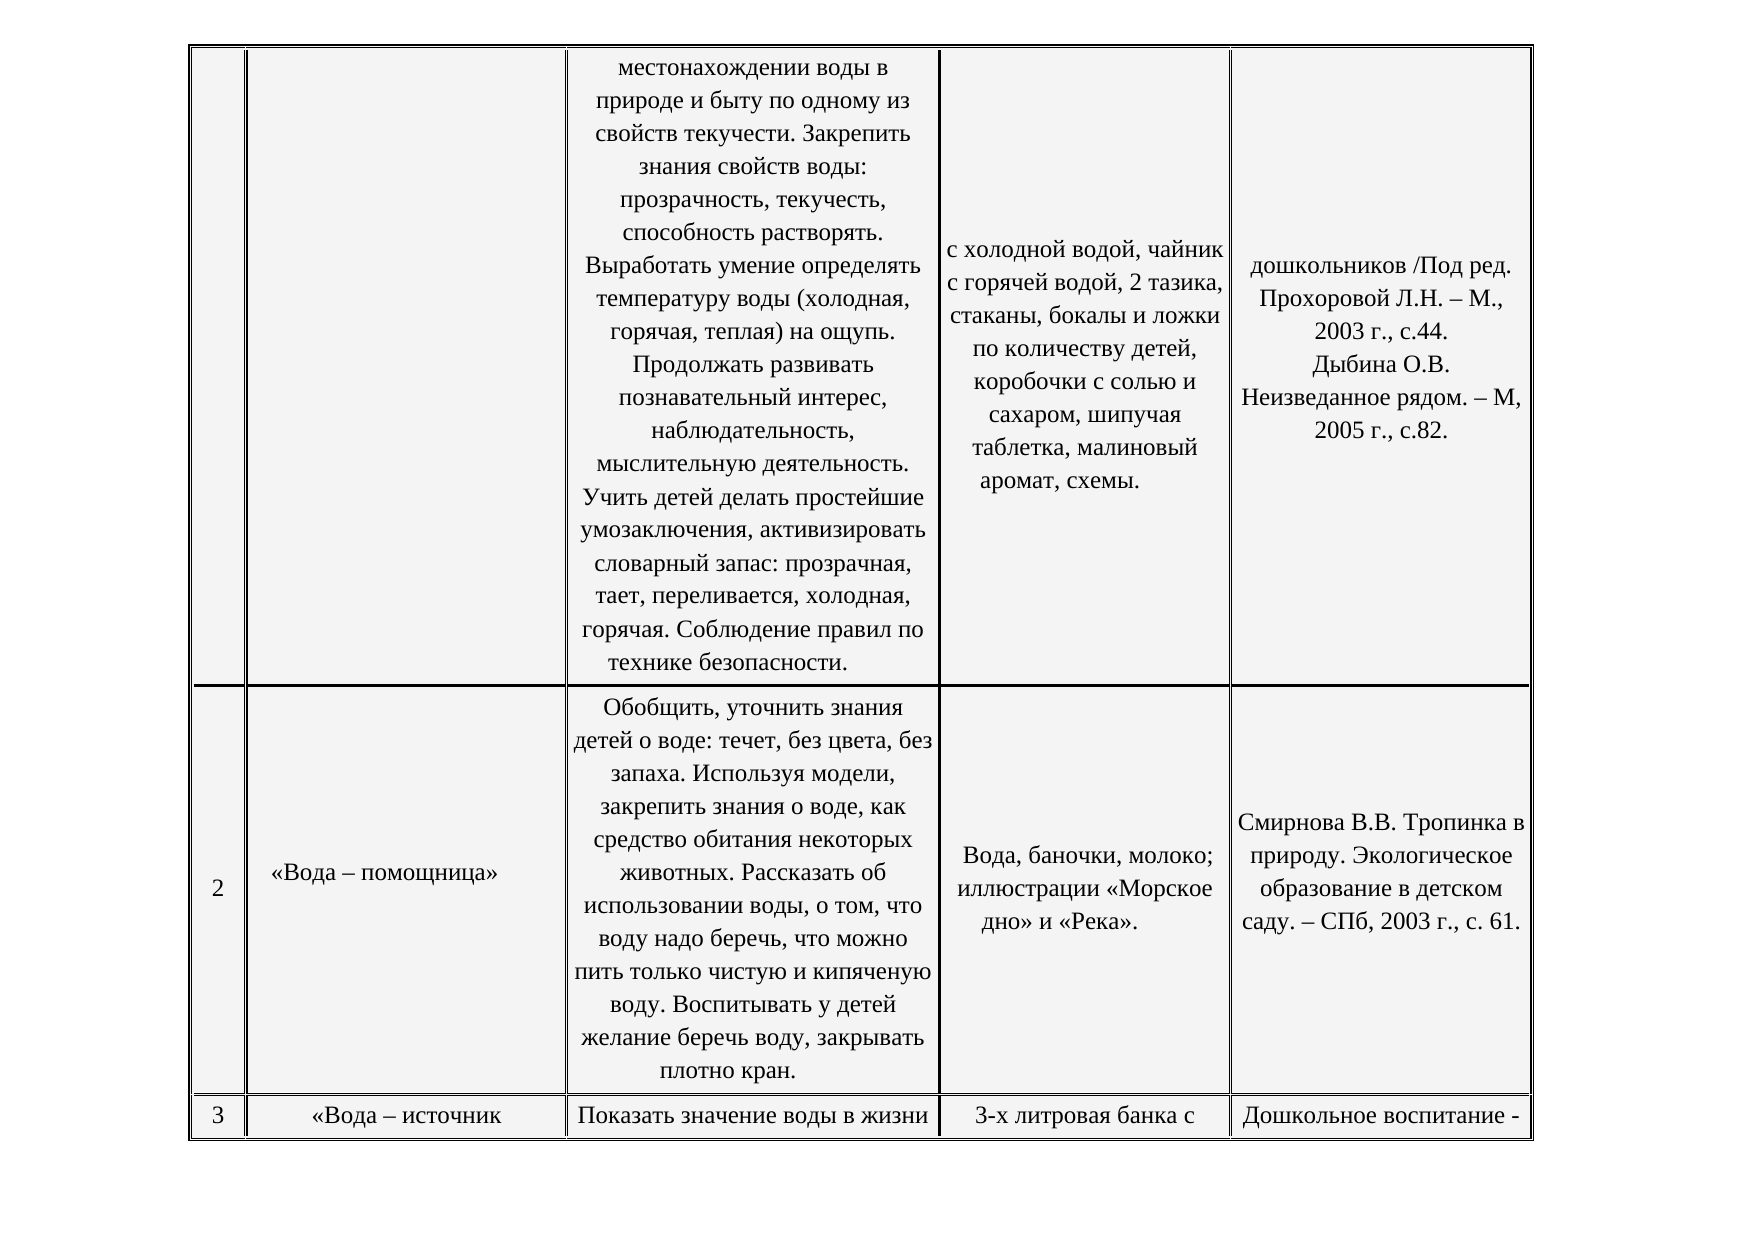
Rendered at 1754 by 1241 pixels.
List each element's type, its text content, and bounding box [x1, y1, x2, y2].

table_cell 3 [192, 1093, 246, 1138]
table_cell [567, 1096, 939, 1138]
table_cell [1231, 48, 1530, 684]
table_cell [567, 48, 939, 684]
table_cell Вода, баночки, молоко; иллюстрации «Морское дно» и «Река». [941, 687, 1229, 1092]
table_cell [246, 1096, 567, 1138]
table_cell 2 [192, 684, 244, 1092]
table_cell Обобщить, уточнить знания детей о воде: течет, без цвета, без запаха. Используя модели, закрепить знания о воде, как средство обитания некоторых животных. Рассказать об использовании воды, о том, что воду надо беречь, что можно пить только чистую и кипяченую воду. Воспитывать у детей желание беречь воду, закрывать плотно кран. [568, 687, 938, 1092]
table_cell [246, 48, 567, 684]
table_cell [939, 1096, 1231, 1138]
table_cell «Вода – помощница» [248, 687, 565, 1092]
table_cell Смирнова В.В. Тропинка в природу. Экологическое образование в детском саду. – СПб, 2003 г., с. 61. [1232, 684, 1530, 1092]
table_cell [1231, 1093, 1531, 1138]
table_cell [939, 48, 1231, 684]
table_cell 1 [192, 46, 246, 684]
